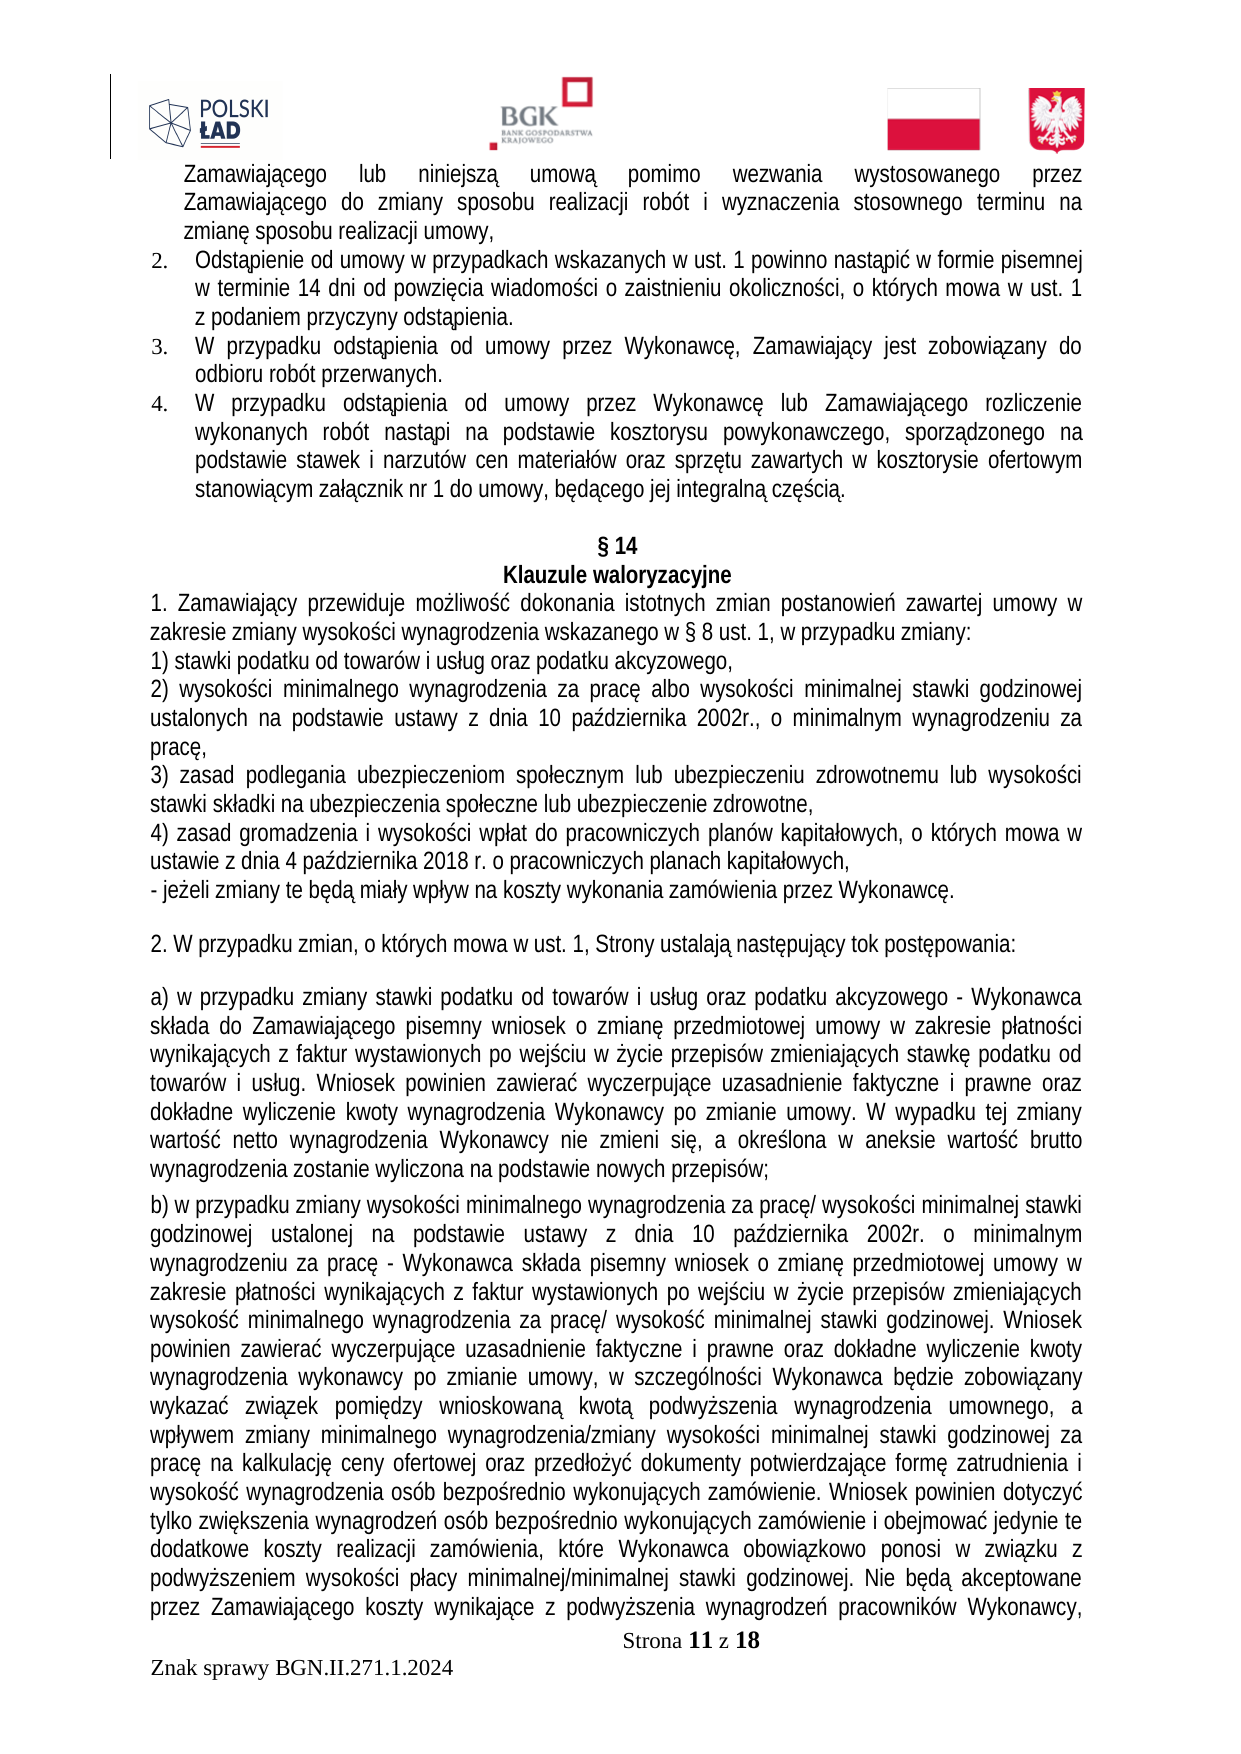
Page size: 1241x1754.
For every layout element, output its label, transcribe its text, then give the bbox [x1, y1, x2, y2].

text 1) stawki podatku od towarów i usług oraz podatku akcyzowego, [150, 646, 1084, 674]
text 1. Zamawiający przewiduje możliwość dokonania istotnych zmian postanowień zawartej umowy w zakresie zmiany wysokości wynagrodzenia wskazanego w § 8 ust. 1, w przypadku zmiany: [150, 588, 1084, 646]
list W przypadku odstąpienia od umowy przez Wykonawcę, Zamawiający jest zobowiązany do odbioru robót przerwanych. [151, 331, 1084, 388]
picture [463, 73, 619, 154]
text 3) zasad podlegania ubezpieczeniom społecznym lub ubezpieczeniu zdrowotnemu lub wysokości stawki składki na ubezpieczenia społeczne lub ubezpieczenie zdrowotne, [150, 760, 1084, 818]
text - jeżeli zmiany te będą miały wpływ na koszty wykonania zamówienia przez Wykonawcę. [150, 875, 1084, 903]
list Odstąpienie od umowy w przypadkach wskazanych w ust. 1 powinno nastąpić w formie pisemnej w terminie 14 dni od powzięcia wiadomości o zaistnieniu okoliczności, o których mowa w ust. 1 z podaniem przyczyny odstąpienia. [151, 245, 1084, 331]
text § 14 [150, 531, 1084, 560]
list W przypadku odstąpienia od umowy przez Wykonawcę lub Zamawiającego rozliczenie wykonanych robót nastąpi na podstawie kosztorysu powykonawczego, sporządzonego na podstawie stawek i narzutów cen materiałów oraz sprzętu zawartych w kosztorysie ofertowym stanowiącym załącznik nr 1 do umowy, będącego jej integralną częścią. [151, 388, 1084, 502]
text Klauzule waloryzacyjne [150, 560, 1084, 588]
picture [887, 88, 1085, 154]
picture [137, 81, 283, 160]
text 4) zasad gromadzenia i wysokości wpłat do pracowniczych planów kapitałowych, o których mowa w ustawie z dnia 4 października 2018 r. o pracowniczych planach kapitałowych, [150, 818, 1084, 875]
text 2) wysokości minimalnego wynagrodzenia za pracę albo wysokości minimalnej stawki godzinowej ustalonych na podstawie ustawy z dnia 10 października 2002r., o minimalnym wynagrodzeniu za pracę, [150, 674, 1084, 760]
text 2. W przypadku zmian, o których mowa w ust. 1, Strony ustalają następujący tok postępowania: [150, 928, 1084, 957]
text a) w przypadku zmiany stawki podatku od towarów i usług oraz podatku akcyzowego - Wykonawca składa do Zamawiającego pisemny wniosek o zmianę przedmiotowej umowy w zakresie płatności wynikających z faktur wystawionych po wejściu w życie przepisów zmieniających stawkę podatku od towarów i usług. Wniosek powinien zawierać wyczerpujące uzasadnienie faktyczne i prawne oraz dokładne wyliczenie kwoty wynagrodzenia Wykonawcy po zmianie umowy. W wypadku tej zmiany wartość netto wynagrodzenia Wykonawcy nie zmieni się, a określona w aneksie wartość brutto wynagrodzenia zostanie wyliczona na podstawie nowych przepisów; [150, 982, 1084, 1183]
